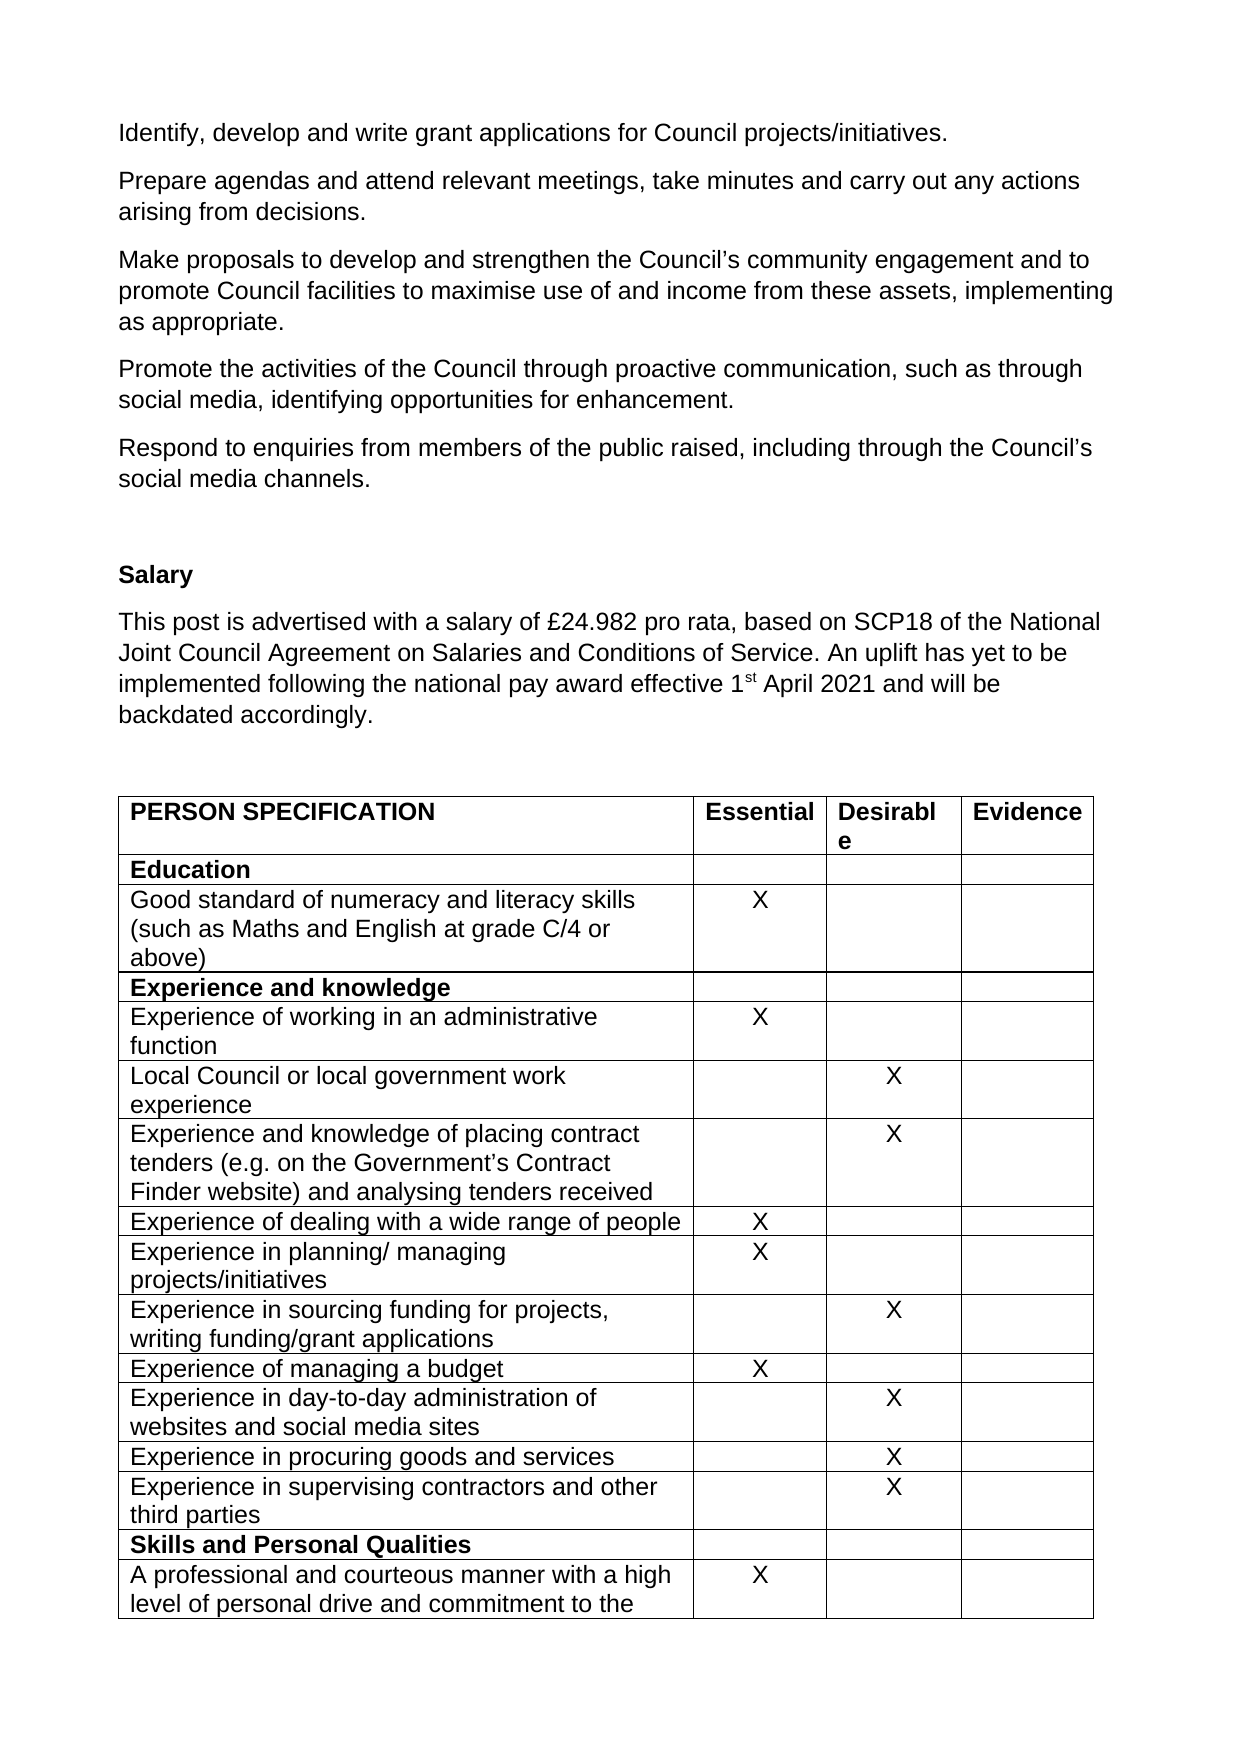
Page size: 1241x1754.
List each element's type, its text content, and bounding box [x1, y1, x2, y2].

table_header Essential [694, 797, 826, 854]
table_cell Experience and knowledge of placing contract tenders (e.g. on the Government’s Contract Finder website) and analysing tenders received [119, 1119, 693, 1206]
table_cell [962, 1383, 1093, 1441]
table_cell [962, 973, 1093, 1001]
table_cell Local Council or local government work experience [119, 1061, 693, 1118]
table_cell [962, 1119, 1093, 1206]
text Identify, develop and write grant applications for Council projects/initiatives. [118, 118, 1122, 147]
text Make proposals to develop and strengthen the Council’s community engagement and to promote Council facilities to maximise use of and income from these assets, implementing as appropriate. [118, 244, 1122, 335]
table_cell [694, 1442, 826, 1471]
table_cell Experience in planning/ managing projects/initiatives [119, 1236, 693, 1294]
table_cell [962, 1530, 1093, 1559]
table_cell X [694, 1002, 826, 1060]
table_cell [827, 973, 961, 1001]
table_cell [827, 855, 961, 884]
text Respond to enquiries from members of the public raised, including through the Council’s social media channels. [118, 433, 1122, 493]
table_cell X [827, 1119, 961, 1206]
table_cell X [694, 1207, 826, 1235]
table_header Desirable [827, 797, 961, 854]
table_cell Good standard of numeracy and literacy skills (such as Maths and English at grade C/4 or above) [119, 885, 693, 971]
table_cell [962, 1236, 1093, 1294]
table_cell [827, 1560, 961, 1617]
table_cell [962, 1207, 1093, 1235]
table_cell X [694, 885, 826, 971]
table_cell [962, 1354, 1093, 1382]
text Salary [118, 559, 1122, 588]
table_cell [694, 1530, 826, 1559]
table_cell [962, 885, 1093, 971]
table_cell [694, 973, 826, 1001]
table_header PERSON SPECIFICATION [119, 797, 693, 854]
table_cell [962, 1560, 1093, 1617]
table_cell [962, 1472, 1093, 1529]
text Prepare agendas and attend relevant meetings, take minutes and carry out any actions arising from decisions. [118, 166, 1122, 226]
table_cell [694, 1119, 826, 1206]
table_cell [962, 1442, 1093, 1471]
table_cell X [827, 1472, 961, 1529]
table_cell [827, 1207, 961, 1235]
table_cell Experience of working in an administrative function [119, 1002, 693, 1060]
table_cell X [827, 1383, 961, 1441]
table_cell [694, 1472, 826, 1529]
table_cell Experience in procuring goods and services [119, 1442, 693, 1471]
table_cell [694, 1295, 826, 1352]
table_cell [962, 1061, 1093, 1118]
table_cell [694, 1383, 826, 1441]
table_cell X [694, 1236, 826, 1294]
table_cell [827, 1236, 961, 1294]
table_cell [827, 1354, 961, 1382]
table_cell X [694, 1354, 826, 1382]
table_cell Skills and Personal Qualities [119, 1530, 693, 1559]
table_cell [827, 1530, 961, 1559]
table_cell Experience in day-to-day administration of websites and social media sites [119, 1383, 693, 1441]
table_cell Experience of managing a budget [119, 1354, 693, 1382]
table_cell [962, 855, 1093, 884]
table_cell [694, 855, 826, 884]
table_cell X [827, 1442, 961, 1471]
table_cell X [827, 1295, 961, 1352]
table_cell [827, 885, 961, 971]
table_cell Experience in sourcing funding for projects, writing funding/grant applications [119, 1295, 693, 1352]
table_cell X [694, 1560, 826, 1617]
table_cell [827, 1002, 961, 1060]
table_cell X [827, 1061, 961, 1118]
text This post is advertised with a salary of £24.982 pro rata, based on SCP18 of the National Joint Council Agreement on Salaries and Conditions of Service. An uplift has yet to be implemented following the national pay award effective 1st April 2021 and will be backdated accordingly. [118, 607, 1122, 729]
table_cell Experience in supervising contractors and other third parties [119, 1472, 693, 1529]
table_header Evidence [962, 797, 1093, 854]
table_cell [962, 1295, 1093, 1352]
table_cell Experience of dealing with a wide range of people [119, 1207, 693, 1235]
table_cell [962, 1002, 1093, 1060]
table_cell Experience and knowledge [119, 973, 693, 1001]
text Promote the activities of the Council through proactive communication, such as through social media, identifying opportunities for enhancement. [118, 354, 1122, 414]
table_cell Education [119, 855, 693, 884]
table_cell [119, 1560, 693, 1617]
table_cell [694, 1061, 826, 1118]
